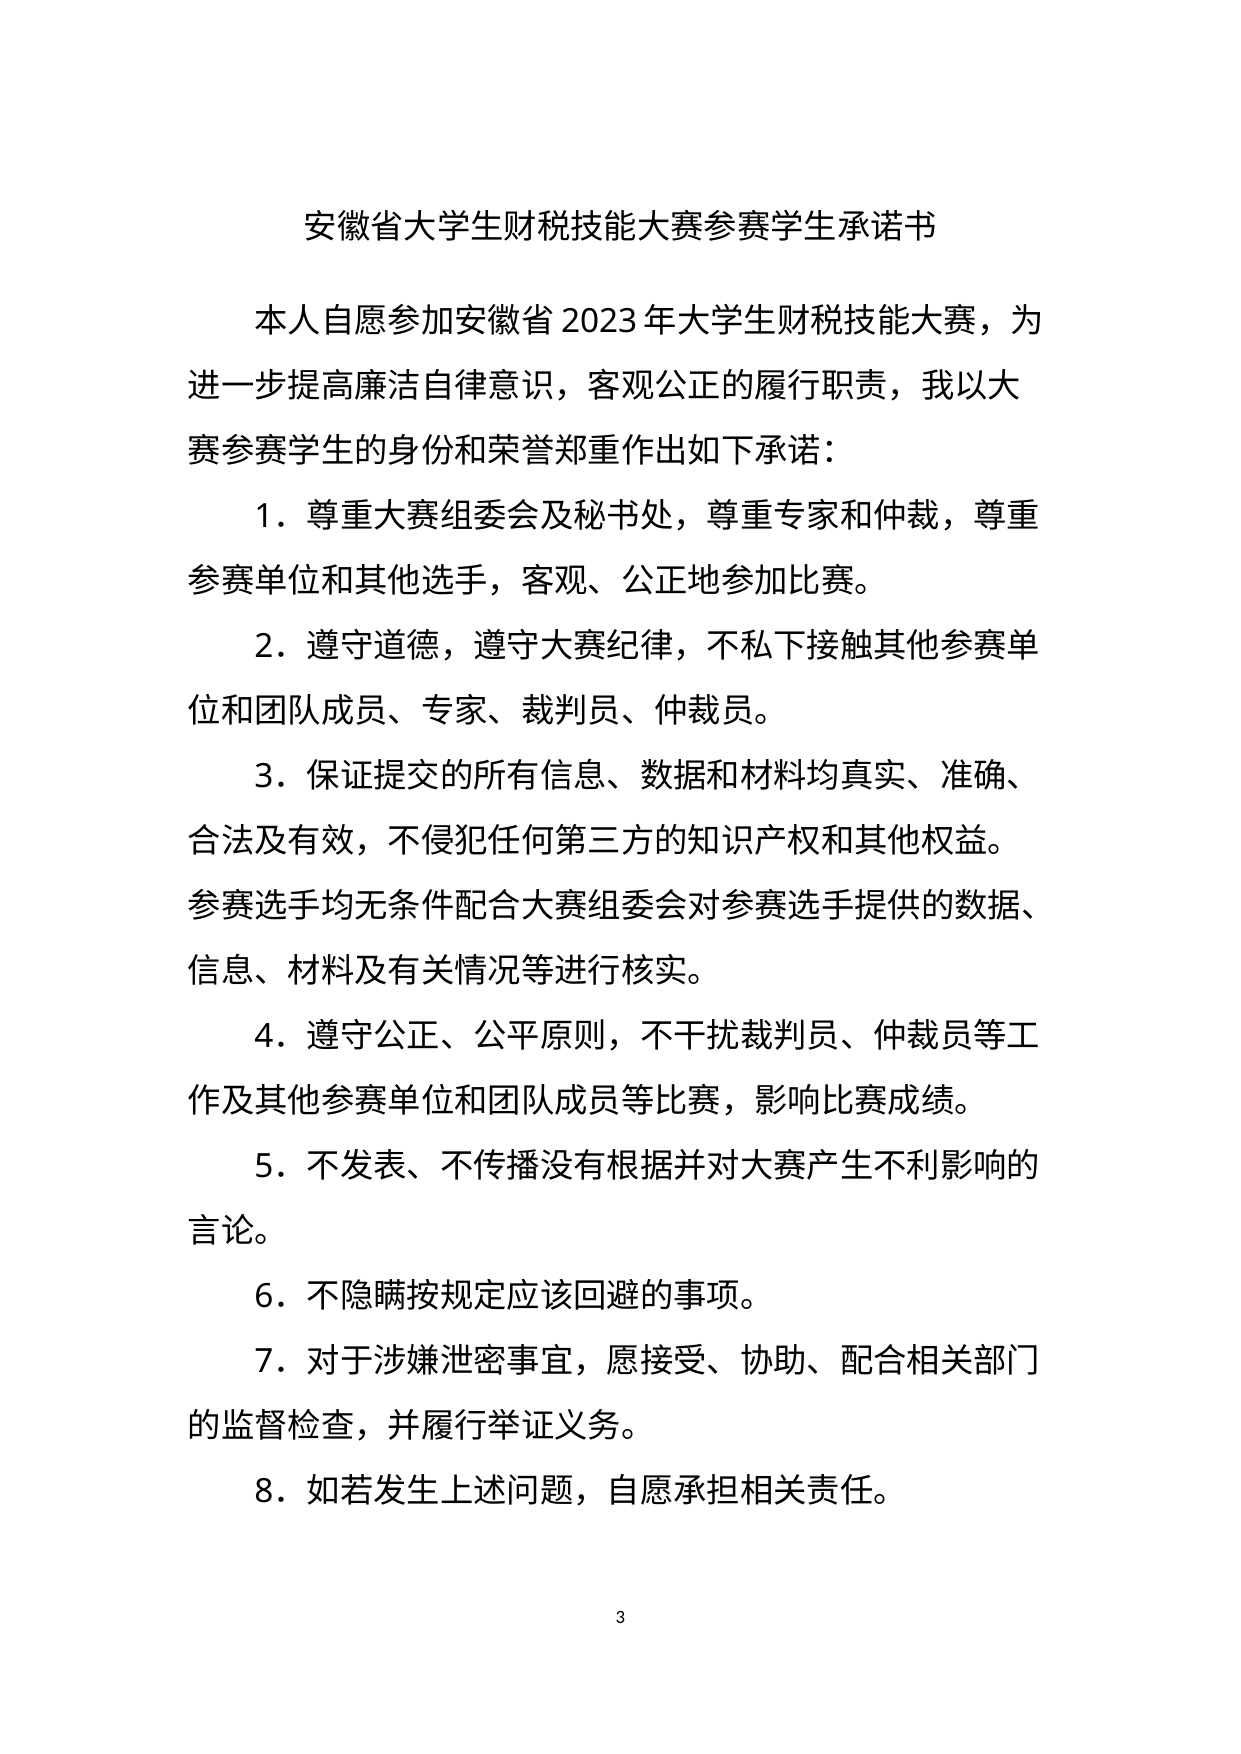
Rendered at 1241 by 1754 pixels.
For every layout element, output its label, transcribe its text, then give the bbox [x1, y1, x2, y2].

text 3．保证提交的所有信息、数据和材料均真实、准确、合法及有效，不侵犯任何第三方的知识产权和其他权益。参赛选手均无条件配合大赛组委会对参赛选手提供的数据、信息、材料及有关情况等进行核实。 [187, 740, 1053, 1000]
text 8．如若发生上述问题，自愿承担相关责任。 [187, 1455, 1053, 1520]
text 5．不发表、不传播没有根据并对大赛产生不利影响的言论。 [187, 1130, 1053, 1260]
text 6．不隐瞒按规定应该回避的事项。 [187, 1260, 1053, 1325]
text 4．遵守公正、公平原则，不干扰裁判员、仲裁员等工作及其他参赛单位和团队成员等比赛，影响比赛成绩。 [187, 1000, 1053, 1130]
text 安徽省大学生财税技能大赛参赛学生承诺书 [187, 191, 1053, 256]
text 本人自愿参加安徽省2023年大学生财税技能大赛，为进一步提高廉洁自律意识，客观公正的履行职责，我以大赛参赛学生的身份和荣誉郑重作出如下承诺： [187, 285, 1053, 480]
text 7．对于涉嫌泄密事宜，愿接受、协助、配合相关部门的监督检查，并履行举证义务。 [187, 1325, 1053, 1455]
list 遵守道德，遵守大赛纪律，不私下接触其他参赛单位和团队成员、专家、裁判员、仲裁员。 [187, 610, 1053, 740]
list 尊重大赛组委会及秘书处，尊重专家和仲裁，尊重参赛单位和其他选手，客观、公正地参加比赛。 [187, 480, 1053, 610]
